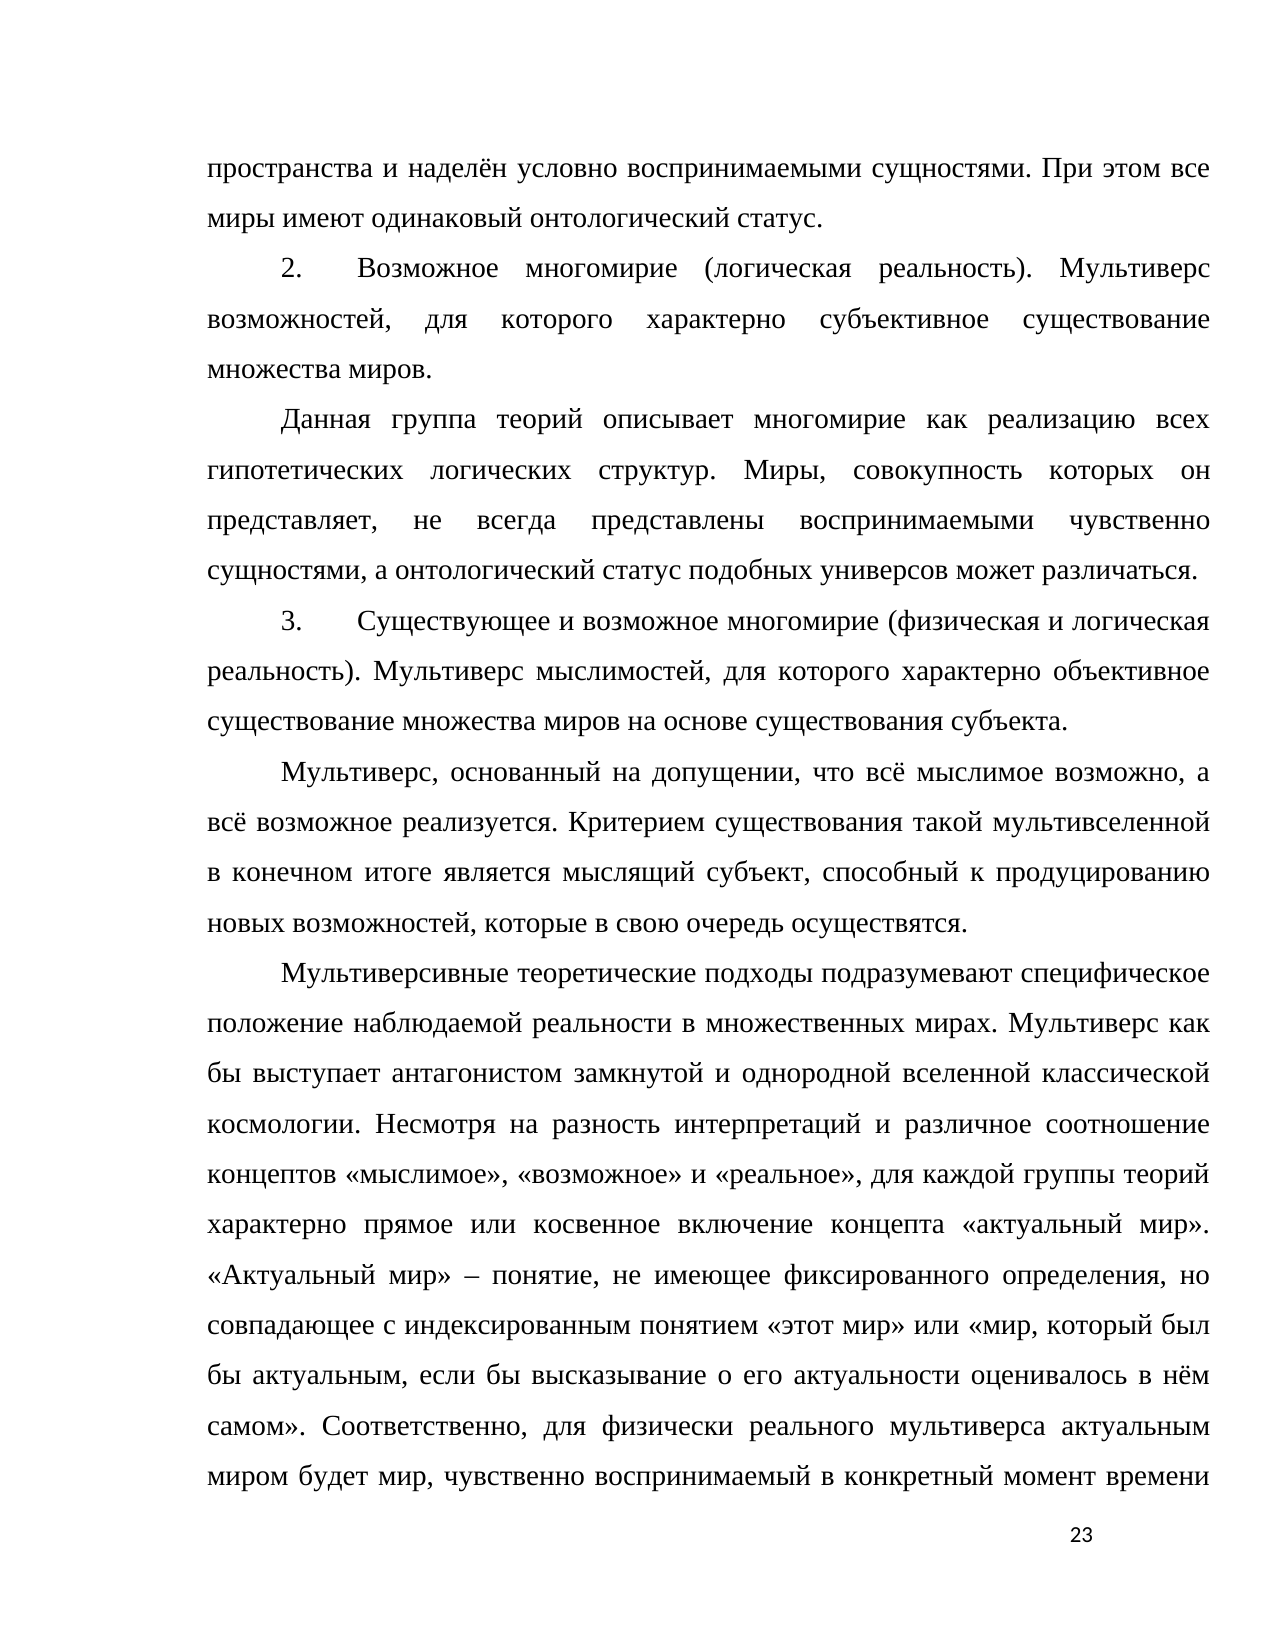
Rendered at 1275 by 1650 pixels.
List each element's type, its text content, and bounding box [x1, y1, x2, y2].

list Возможное многомирие (логическая реальность). Мультиверс возможностей, для которого характерно субъективное существование множества миров. [207, 251, 1211, 385]
list Существующее и возможное многомирие (физическая и логическая реальность). Мультиверс мыслимостей, для которого характерно объективное существование множества миров на основе существования субъекта. [207, 603, 1211, 737]
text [207, 955, 1211, 1492]
text Данная группа теорий описывает многомирие как реализацию всех гипотетических логических структур. Миры, совокупность которых он представляет, не всегда представлены воспринимаемыми чувственно сущностями, а онтологический статус подобных универсов может различаться. [207, 402, 1211, 586]
text Мультиверс, основанный на допущении, что всё мыслимое возможно, а всё возможное реализуется. Критерием существования такой мультивселенной в конечном итоге является мыслящий субъект, способный к продуцированию новых возможностей, которые в свою очередь осуществятся. [207, 754, 1211, 938]
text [207, 150, 1211, 234]
